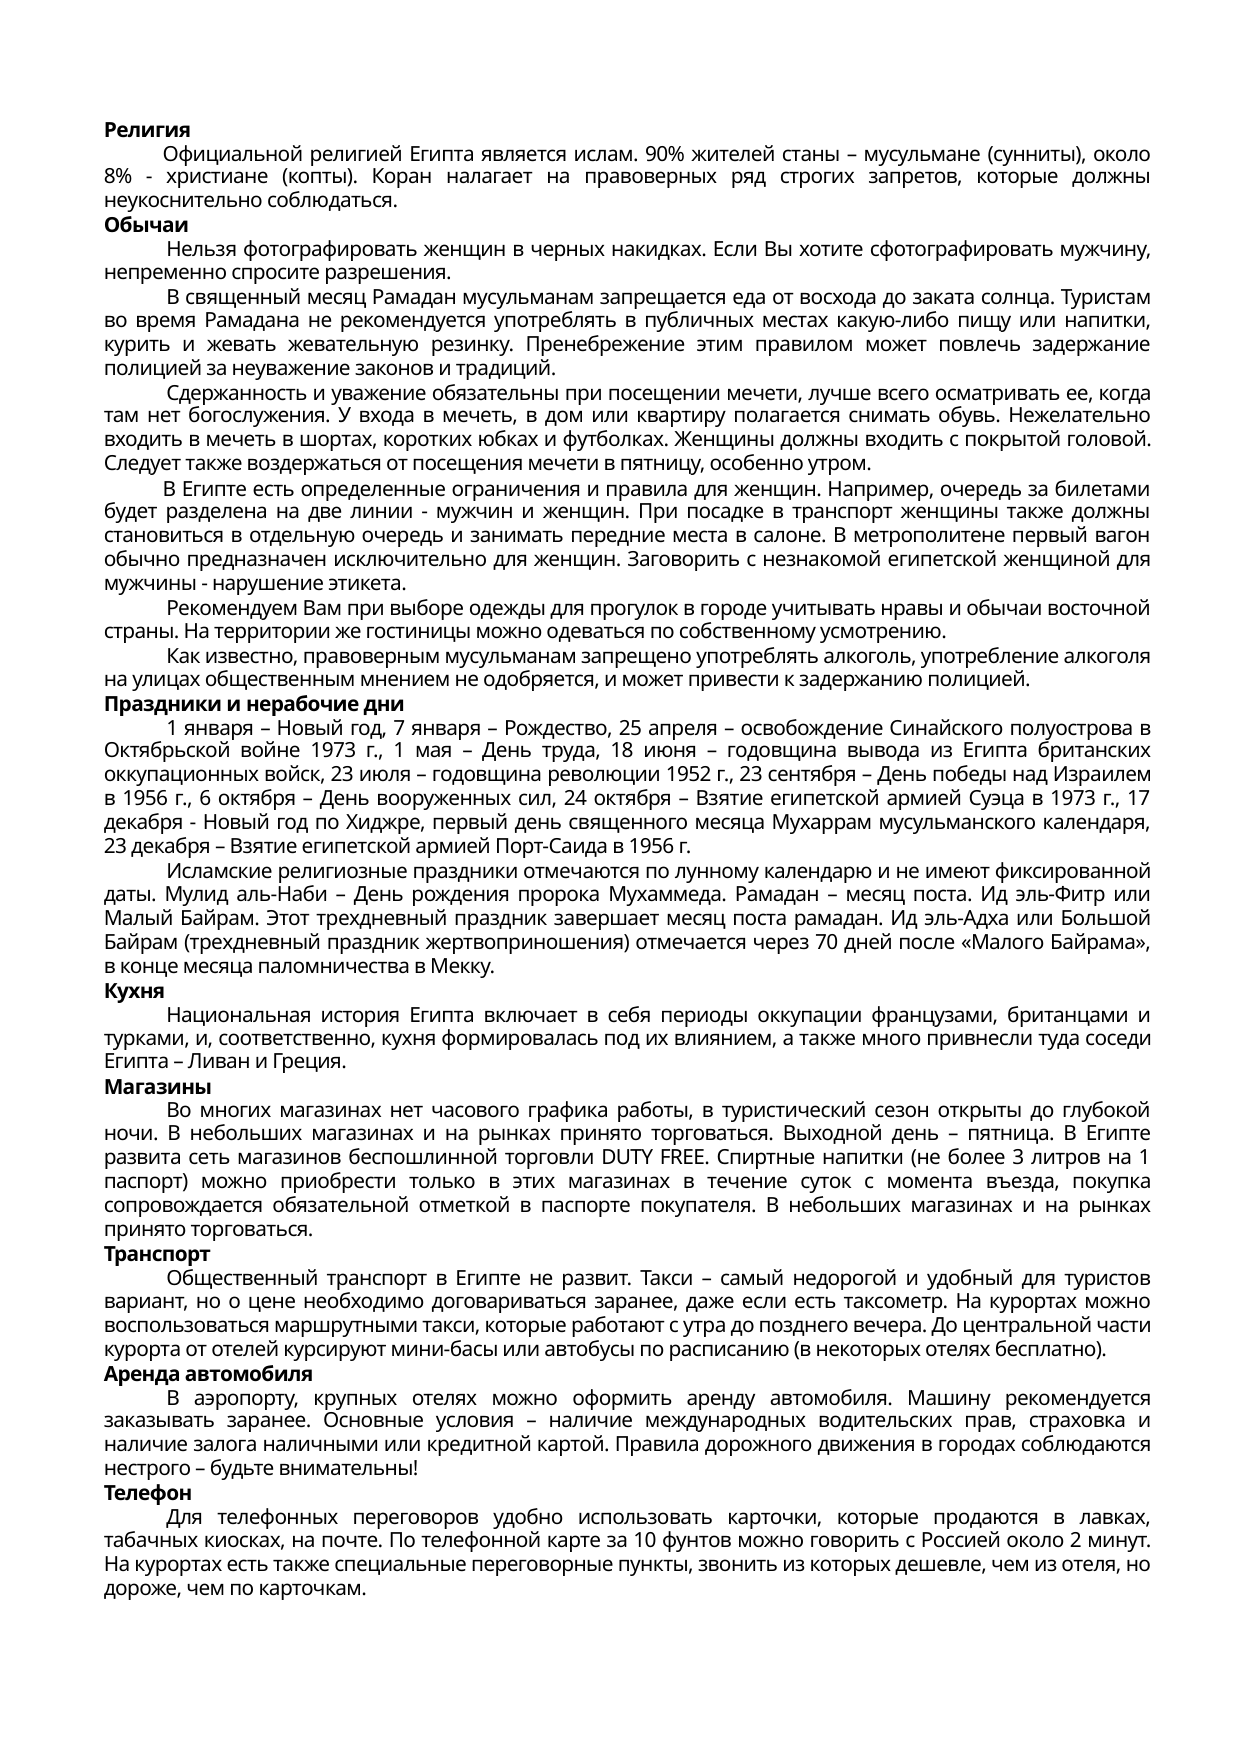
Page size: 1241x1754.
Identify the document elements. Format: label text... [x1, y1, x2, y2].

text Праздники и нерабочие дни [103, 692, 1152, 716]
text Национальная история Египта включает в себя периоды оккупации французами, британцами и турками, и, соответственно, кухня формировалась под их влиянием, а также много привнесли туда соседи Египта – Ливан и Греция. [103, 1003, 1152, 1075]
text Нельзя фотографировать женщин в черных накидках. Если Вы хотите сфотографировать мужчину, непременно спросите разрешения. [103, 238, 1152, 285]
text Для телефонных переговоров удобно использовать карточки, которые продаются в лавках, табачных киосках, на почте. По телефонной карте за можно говорить с Россией около 2 минут. На курортах есть также специальные переговорные пункты, звонить из которых дешевле, чем из отеля, но дороже, чем по карточкам. [103, 1506, 1152, 1601]
text В аэропорту, крупных отелях можно оформить аренду автомобиля. Машину рекомендуется заказывать заранее. Основные условия – наличие международных водительских прав, страховка и наличие залога наличными или кредитной картой. Правила дорожного движения в городах соблюдаются нестрого – будьте внимательны! [103, 1386, 1152, 1482]
text Телефон [103, 1482, 1152, 1506]
text Обычаи [103, 214, 1152, 238]
text Общественный транспорт в Египте не развит. Такси – самый недорогой и удобный для туристов вариант, но о цене необходимо договариваться заранее, даже если есть таксометр. На курортах можно воспользоваться маршрутными такси, которые работают с утра до позднего вечера. До центральной части курорта от отелей курсируют мини-басы или автобусы по расписанию (в некоторых отелях бесплатно). [103, 1266, 1152, 1362]
text В священный месяц Рамадан мусульманам запрещается еда от восхода до заката солнца. Туристам во время Рамадана не рекомендуется употреблять в публичных местах какую-либо пищу или напитки, курить и жевать жевательную резинку. Пренебрежение этим правилом может повлечь задержание полицией за неуважение законов и традиций. [103, 285, 1152, 381]
text Как известно, правоверным мусульманам запрещено употреблять алкоголь, употребление алкоголя на улицах общественным мнением не одобряется, и может привести к задержанию полицией. [103, 644, 1152, 692]
text Аренда автомобиля [103, 1362, 1152, 1386]
text В Египте есть определенные ограничения и правила для женщин. Например, очередь за билетами будет разделена на две линии - мужчин и женщин. При посадке в транспорт женщины также должны становиться в отдельную очередь и занимать передние места в салоне. В метрополитене первый вагон обычно предназначен исключительно для женщин. Заговорить с незнакомой египетской женщиной для мужчины - нарушение этикета. [103, 477, 1152, 597]
text Магазины [103, 1075, 1152, 1099]
text Кухня [103, 979, 1152, 1003]
text Религия [103, 118, 1152, 142]
text Сдержанность и уважение обязательны при посещении мечети, лучше всего осматривать ее, когда там нет богослужения. У входа в мечеть, в дом или квартиру полагается снимать обувь. Нежелательно входить в мечеть в шортах, коротких юбках и футболках. Женщины должны входить с покрытой головой. Следует также воздержаться от посещения мечети в пятницу, особенно утром. [103, 381, 1152, 477]
text Рекомендуем Вам при выборе одежды для прогулок в городе учитывать нравы и обычаи восточной страны. На территории же гостиницы можно одеваться по собственному усмотрению. [103, 597, 1152, 644]
text Официальной религией Египта является ислам. 90% жителей станы – мусульмане (сунниты), около 8% - христиане (копты). Коран налагает на правоверных ряд строгих запретов, которые должны неукоснительно соблюдаться. [103, 142, 1152, 214]
text Во многих магазинах нет часового графика работы, в туристический сезон открыты до глубокой ночи. В небольших магазинах и на рынках принято торговаться. Выходной день – пятница. В Египте развита сеть магазинов беспошлинной торговли DUTY FREE. Спиртные напитки (не более на 1 паспорт) можно приобрести только в этих магазинах в течение суток с момента въезда, покупка сопровождается обязательной отметкой в паспорте покупателя. В небольших магазинах и на рынках принято торговаться. [103, 1099, 1152, 1242]
text Исламские религиозные праздники отмечаются по лунному календарю и не имеют фиксированной даты. Мулид аль-Наби – День рождения пророка Мухаммеда. Рамадан – месяц поста. Ид эль-Фитр или Малый Байрам. Этот трехдневный праздник завершает месяц поста рамадан. Ид эль-Адха или Большой Байрам (трехдневный праздник жертвоприношения) отмечается через 70 дней после «Малого Байрама», в конце месяца паломничества в Мекку. [103, 860, 1152, 979]
text 1 января – Новый год, 7 января – Рождество, 25 апреля – освобождение Синайского полуострова в Октябрьской войне ., 1 мая – День труда, 18 июня – годовщина вывода из Египта британских оккупационных войск, 23 июля – годовщина революции ., 23 сентября – День победы над Израилем в ., 6 октября – День вооруженных сил, 24 октября – Взятие египетской армией Суэца в ., 17 декабря - Новый год по Хиджре, первый день священного месяца Мухаррам мусульманского календаря, 23 декабря – Взятие египетской армией Порт-Саида в . [103, 716, 1152, 860]
text Транспорт [103, 1242, 1152, 1266]
